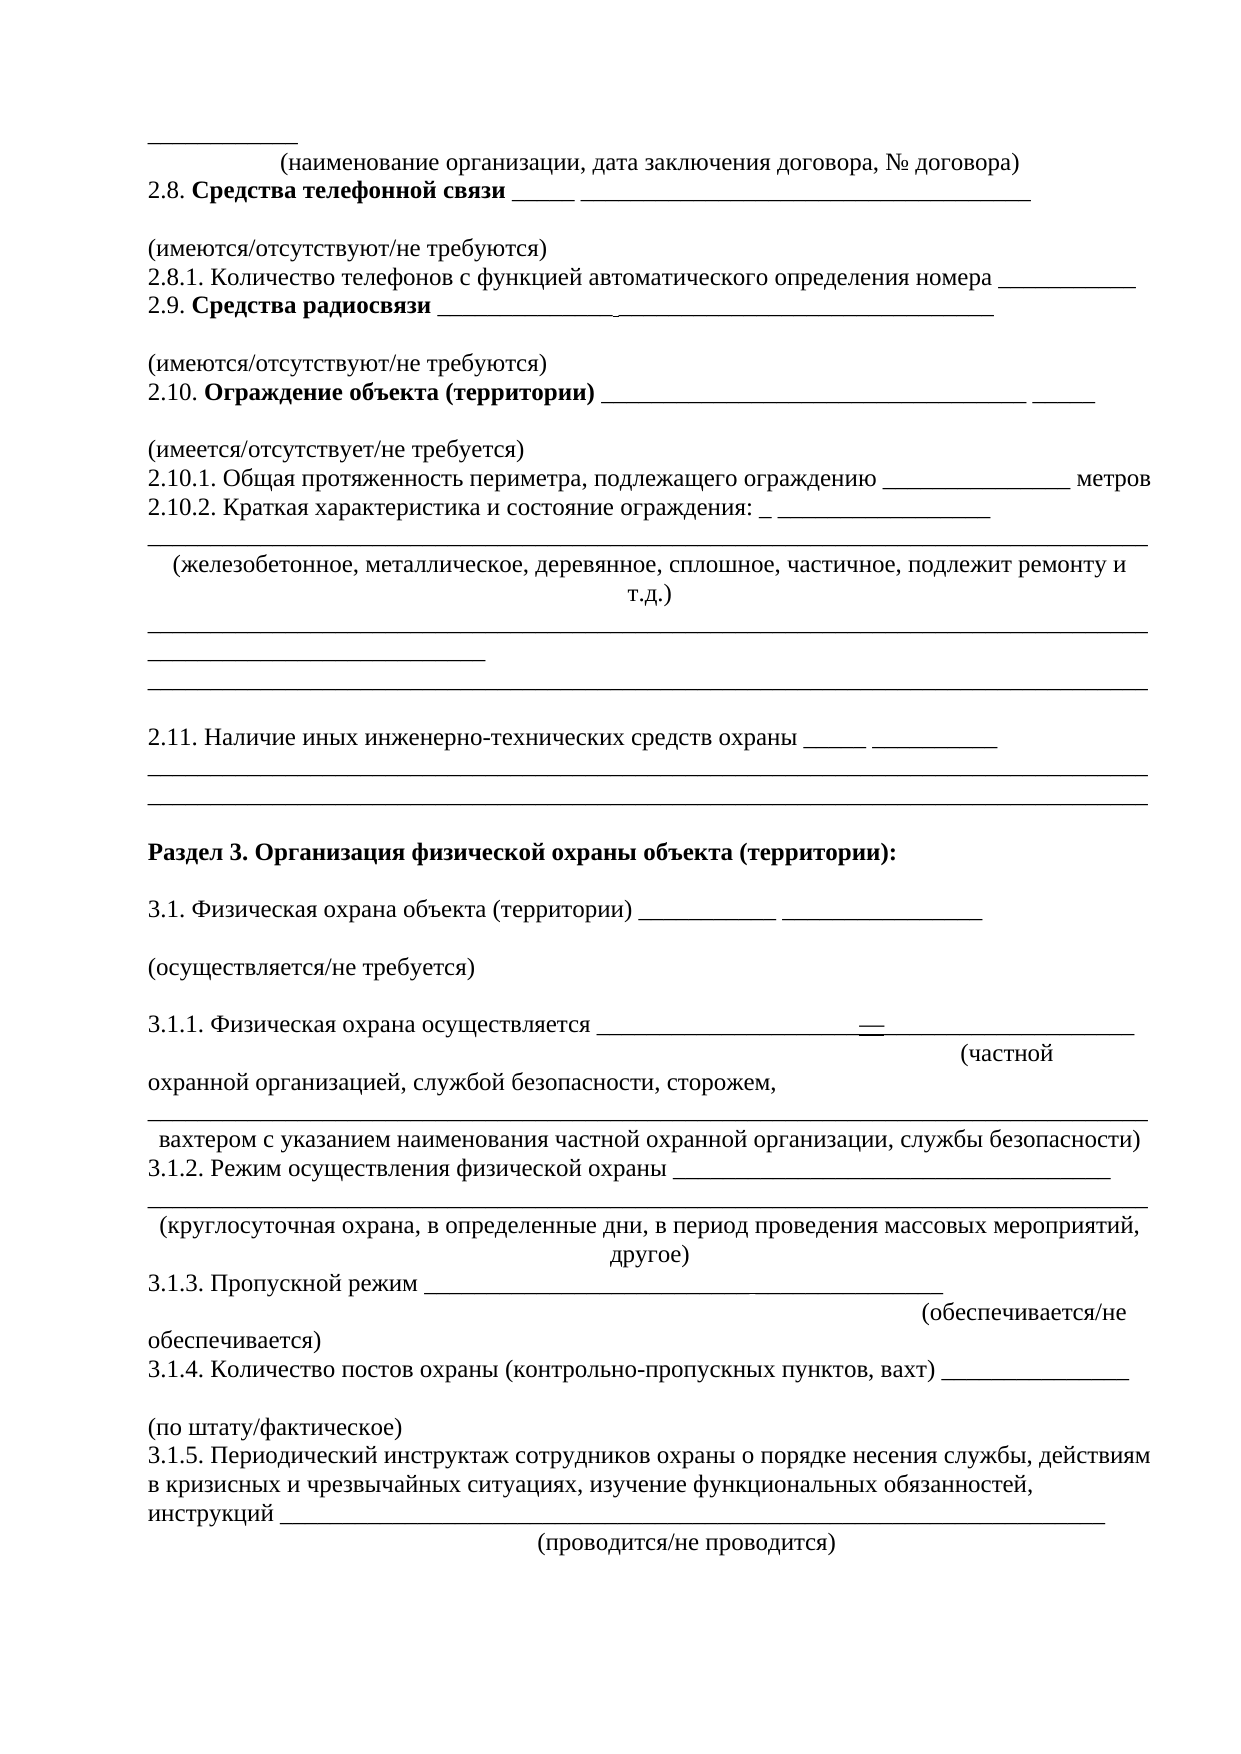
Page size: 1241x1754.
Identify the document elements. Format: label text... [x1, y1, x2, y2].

text 2.10. Ограждение объекта (территории) __________________________________ _____ [148, 377, 1152, 406]
text 2.8.1. Количество телефонов с функцией автоматического определения номера ___________ [148, 262, 1152, 291]
text 3.1.1. Физическая охрана осуществляется _____________________—____________________ [148, 1009, 1152, 1038]
text ________________________________________________________________________________ [148, 751, 1152, 779]
text (осуществляется/не требуется) [148, 923, 1152, 981]
text 2.9. Средства радиосвязи ______________ ______________________________ [148, 291, 1152, 319]
text 2.11. Наличие иных инженерно-технических средств охраны _____ __________ [148, 722, 1152, 751]
text (частной охранной организацией, службой безопасности, сторожем, [148, 1038, 1152, 1096]
text (обеспечивается/не обеспечивается) [148, 1297, 1152, 1354]
text вахтером с указанием наименования частной охранной организации, службы безопасности) [148, 1124, 1152, 1153]
text 2.8. Средства телефонной связи _____ ____________________________________ [148, 176, 1152, 204]
text ________________________________________________________________________________ [148, 1182, 1152, 1211]
text (проводится/не проводится) [148, 1527, 1152, 1556]
text 2.10.1. Общая протяженность периметра, подлежащего ограждению _______________ метров [148, 463, 1152, 492]
text ____________ [148, 118, 1152, 147]
text 3.1.2. Режим осуществления физической охраны ___________________________________ [148, 1153, 1152, 1182]
text (имеются/отсутствуют/не требуются) [148, 319, 1152, 377]
text ________________________________________________________________________________ [148, 521, 1152, 549]
text (наименование организации, дата заключения договора, № договора) [148, 147, 1152, 176]
text ________________________________________________________________________________ [148, 1096, 1152, 1124]
text ________________________________________________________________________________ [148, 664, 1152, 693]
text 3.1.4. Количество постов охраны (контрольно-пропускных пунктов, вахт) _______________ [148, 1354, 1152, 1383]
text 3.1.3. Пропускной режим __________________________ _______________ [148, 1268, 1152, 1297]
text (имеется/отсутствует/не требуется) [148, 406, 1152, 463]
text (по штату/фактическое) [148, 1383, 1152, 1441]
text Раздел 3. Организация физической охраны объекта (территории): [148, 837, 1152, 866]
text ___________________________________________________________________________________________________________ [148, 607, 1152, 664]
text (имеются/отсутствуют/не требуются) [148, 204, 1152, 262]
text (круглосуточная охрана, в определенные дни, в период проведения массовых мероприятий, другое) [148, 1211, 1152, 1268]
text 3.1.5. Периодический инструктаж сотрудников охраны о порядке несения службы, действиям в кризисных и чрезвычайных ситуациях, изучение функциональных обязанностей, инструкций __________________________________________________________________ [148, 1441, 1152, 1527]
text ________________________________________________________________________________ [148, 779, 1152, 808]
text 3.1. Физическая охрана объекта (территории) ___________ ________________ [148, 894, 1152, 923]
text (железобетонное, металлическое, деревянное, сплошное, частичное, подлежит ремонту и т.д.) [148, 549, 1152, 607]
text 2.10.2. Краткая характеристика и состояние ограждения: _ _________________ [148, 492, 1152, 521]
